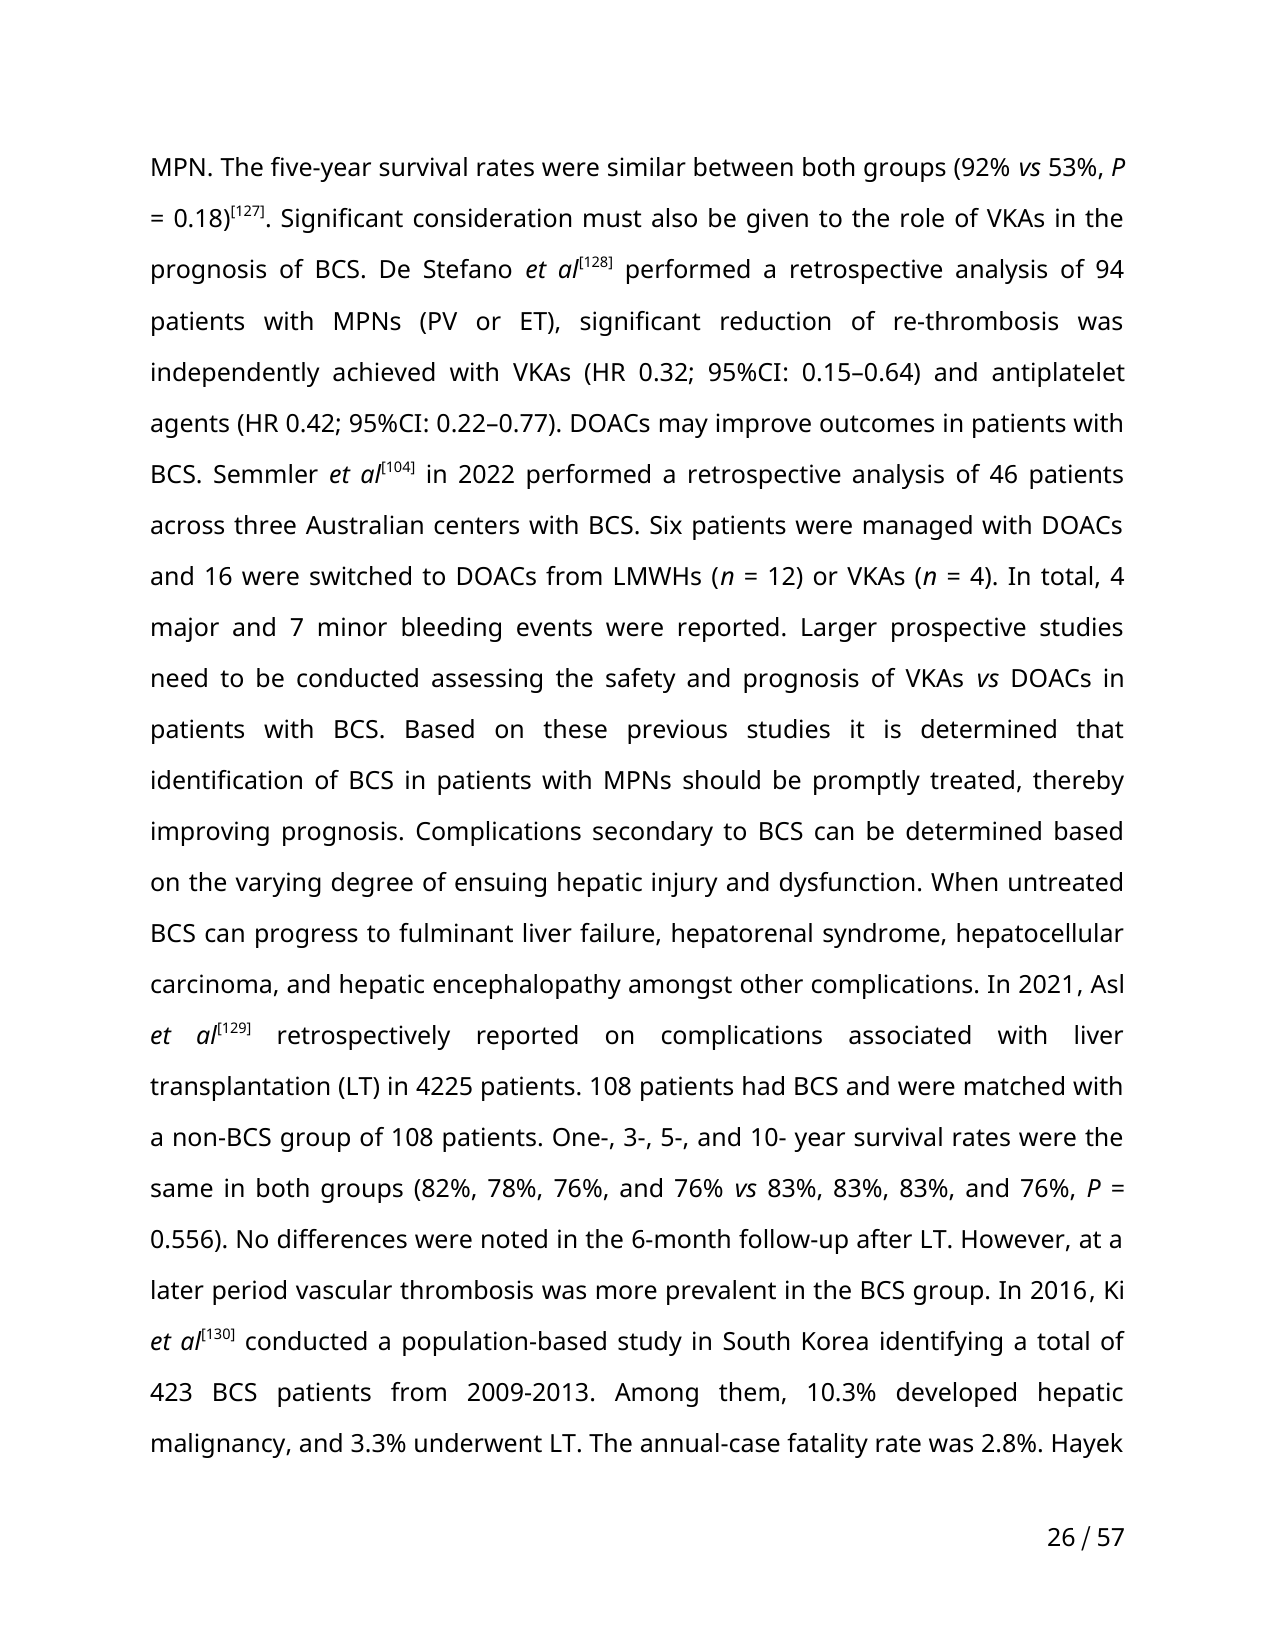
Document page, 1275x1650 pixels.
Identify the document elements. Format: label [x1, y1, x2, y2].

text [150, 150, 1125, 1460]
